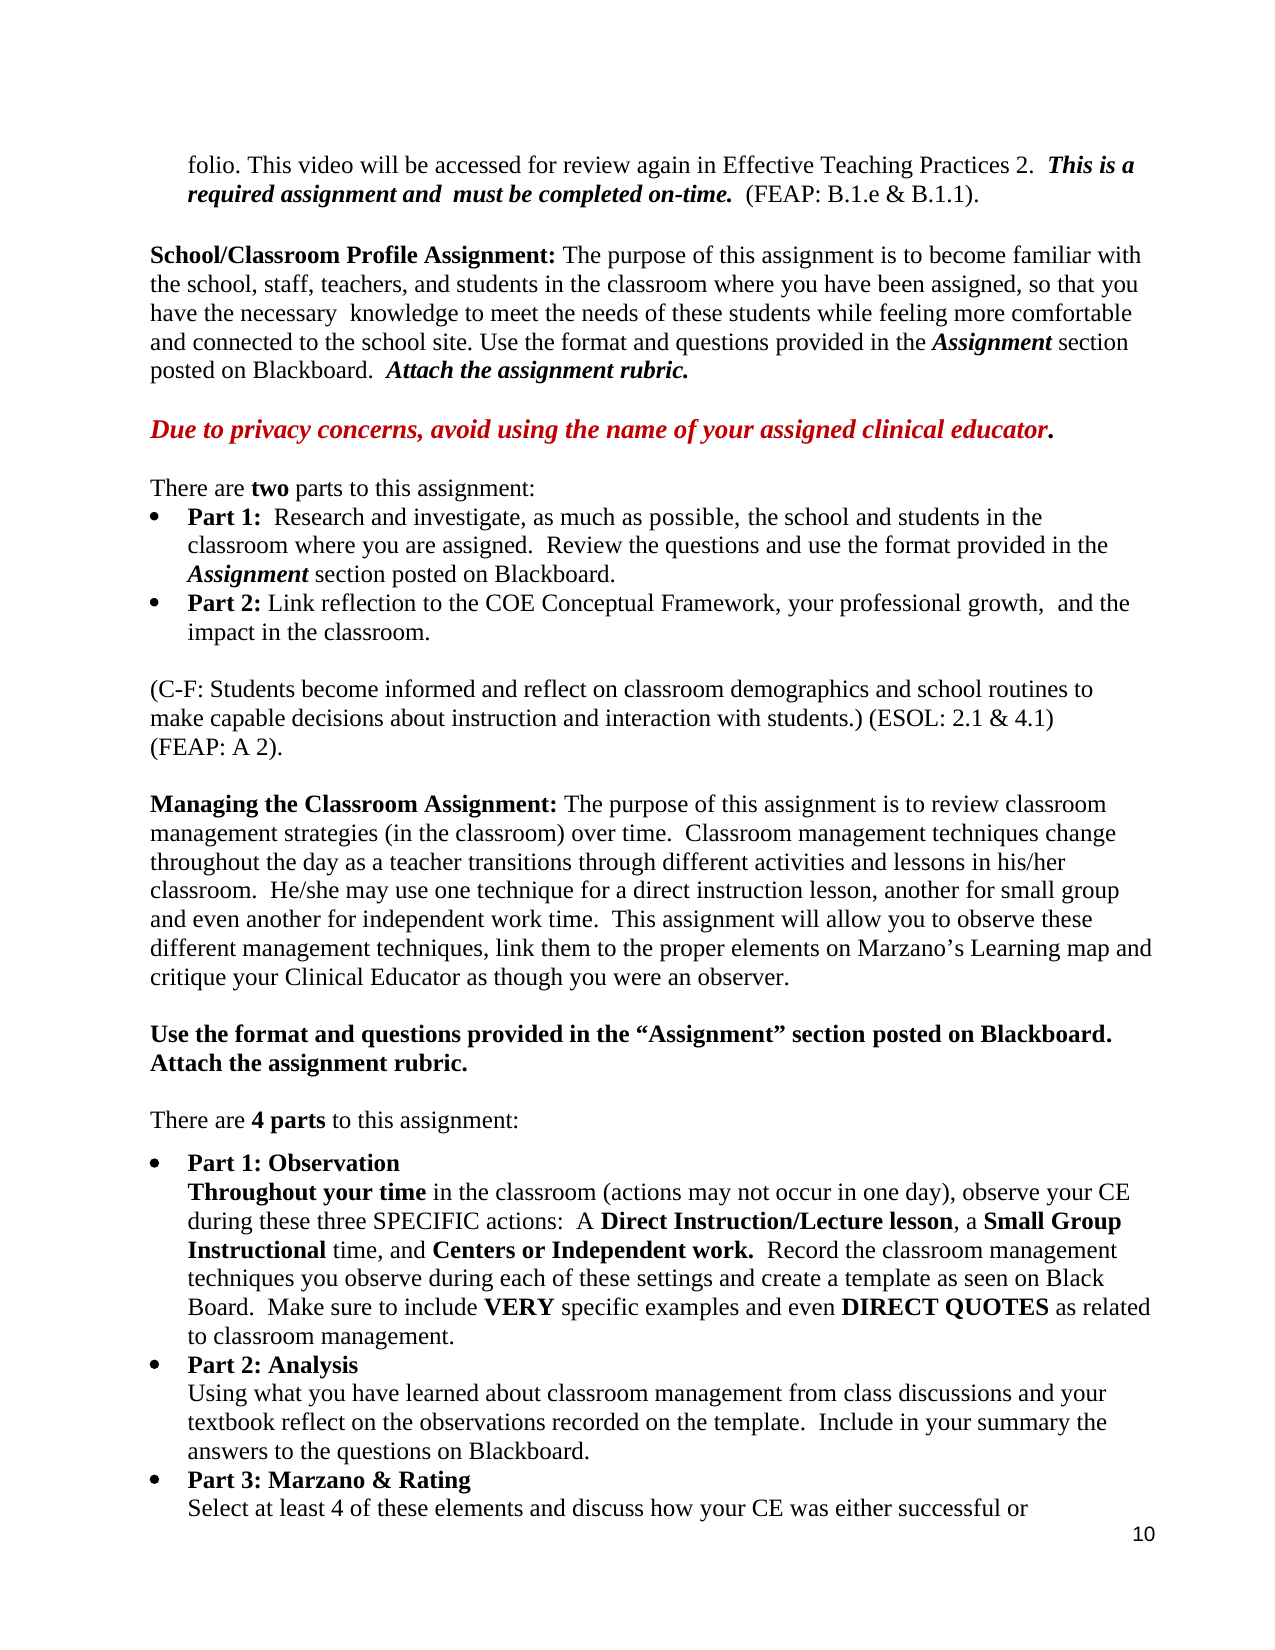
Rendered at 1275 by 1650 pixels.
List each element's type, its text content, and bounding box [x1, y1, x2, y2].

text Using what you have learned about classroom management from class discussions and your textbook reflect on the observations recorded on the template. Include in your summary the answers to the questions on Blackboard. [187, 1378, 1155, 1465]
text Use the format and questions provided in the “Assignment” section posted on Blackboard. Attach the assignment rubric. [150, 1019, 1155, 1077]
list Part 2: Analysis [150, 1350, 1155, 1378]
text There are 4 parts to this assignment: [150, 1105, 1155, 1134]
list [150, 150, 1141, 207]
text Throughout your time in the classroom (actions may not occur in one day), observe your CE during these three SPECIFIC actions: A Direct Instruction/Lecture lesson, a Small Group Instructional time, and Centers or Independent work. Record the classroom management techniques you observe during each of these settings and create a template as seen on Black Board. Make sure to include VERY specific examples and even DIRECT QUOTES as related to classroom management. [187, 1177, 1155, 1350]
list Part 1: Observation [150, 1148, 1155, 1177]
text (C-F: Students become informed and reflect on classroom demographics and school routines to make capable decisions about instruction and interaction with students.) (ESOL: 2.1 & 4.1) (FEAP: A 2). [150, 674, 1134, 760]
subtitle School/Classroom Profile Assignment: The purpose of this assignment is to become familiar with the school, staff, teachers, and students in the classroom where you have been assigned, so that you have the necessary knowledge to meet the needs of these students while feeling more comfortable and connected to the school site. Use the format and questions provided in the Assignment section posted on Blackboard. Attach the assignment rubric. [150, 241, 1155, 384]
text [187, 1493, 1155, 1522]
text There are two parts to this assignment: [150, 473, 1155, 502]
text Managing the Classroom Assignment: The purpose of this assignment is to review classroom management strategies (in the classroom) over time. Classroom management techniques change throughout the day as a teacher transitions through different activities and lessons in his/her classroom. He/she may use one technique for a direct instruction lesson, another for small group and even another for independent work time. This assignment will allow you to observe these different management techniques, link them to the proper elements on Marzano’s Learning map and critique your Clinical Educator as though you were an observer. [150, 789, 1155, 990]
subtitle Due to privacy concerns, avoid using the name of your assigned clinical educator. [150, 413, 1134, 444]
list Part 1: Research and investigate, as much as possible, the school and students in the classroom where you are assigned. Review the questions and use the format provided in the Assignment section posted on Blackboard. [150, 502, 1133, 588]
list Part 2: Link reflection to the COE Conceptual Framework, your professional growth, and the impact in the classroom. [150, 588, 1134, 645]
list Part 3: Marzano & Rating [150, 1465, 1155, 1493]
